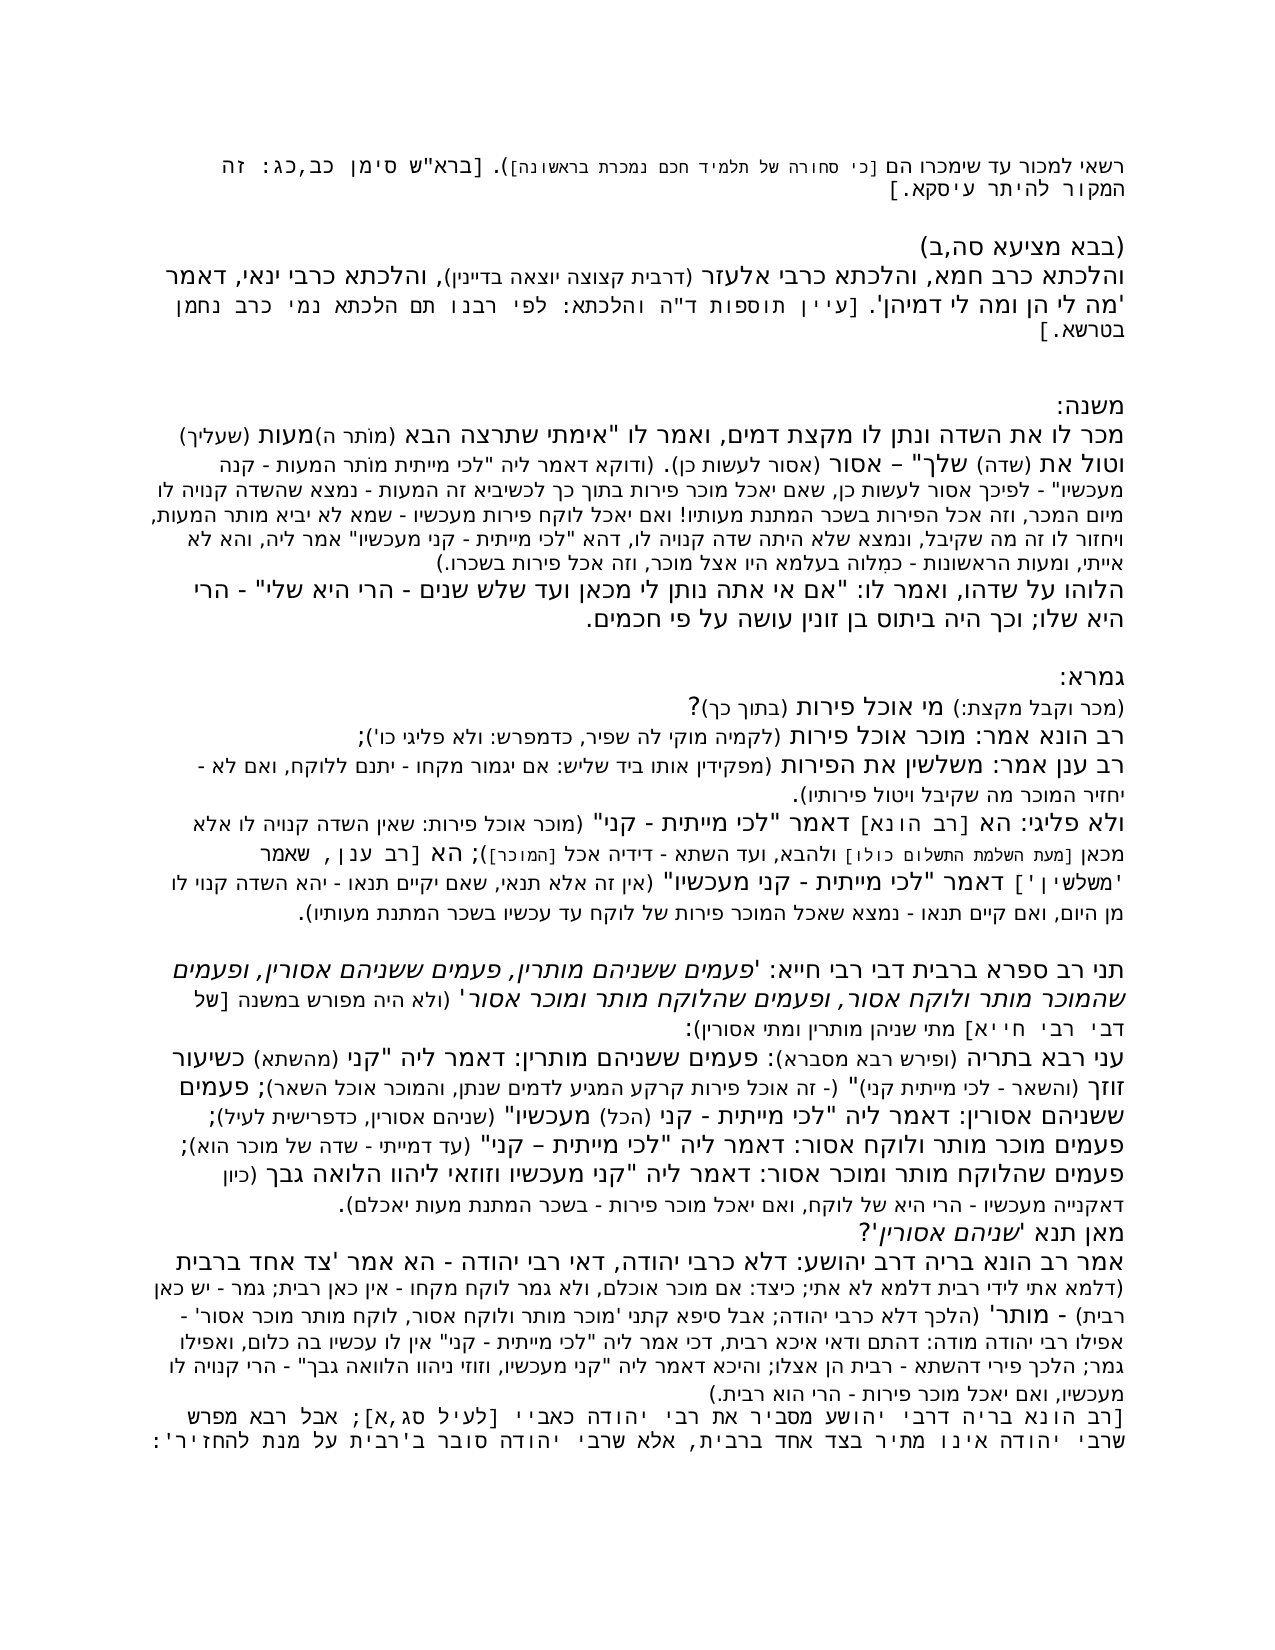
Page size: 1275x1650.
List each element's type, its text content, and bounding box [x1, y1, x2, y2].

text מכר לו את השדה ונתן לו מקצת דמים, ואמר לו "אימתי שתרצה הבא (מוֹתר ה)מעות (שעליך) וטול את (שדה) שלך" – אסור (אסור לעשות כן). (ודוקא דאמר ליה "לכי מייתית מוֹתר המעות - קנה מעכשיו" - לפיכך אסור לעשות כן, שאם יאכל מוכר פירות בתוך כך לכשיביא זה המעות - נמצא שהשדה קנויה לו מיום המכר, וזה אכל הפירות בשכר המתנת מעותיו! ואם יאכל לוקח פירות מעכשיו - שמא לא יביא מותר המעות, ויחזור לו זה מה שקיבל, ונמצא שלא היתה שדה קנויה לו, דהא "לכי מייתית - קני מעכשיו" אמר ליה, והא לא אייתי, ומעות הראשונות - כמִלוה בעלמא היו אצל מוכר, וזה אכל פירות בשכרו.) [150, 420, 1125, 576]
text (בבא מציעא סה,ב) [150, 232, 1125, 261]
text (מכר וקבל מקצת:) מי אוכל פירות (בתוך כך)? [150, 692, 1125, 721]
text גמרא: [150, 663, 1125, 692]
text והלכתא כרב חמא, והלכתא כרבי אלעזר (דרבית קצוצה יוצאה בדיינין), והלכתא כרבי ינאי, דאמר 'מה לי הן ומה לי דמיהן'. [עיין תוספות ד"ה והלכתא: לפי רבנו תם הלכתא נמי כרב נחמן בטרשא.] [150, 261, 1125, 343]
text משנה: [150, 391, 1125, 420]
text עני רבא בתריה (ופירש רבא מסברא): פעמים ששניהם מותרין: דאמר ליה "קני (מהשתא) כשיעור זוזך (והשאר - לכי מייתית קני)" (- זה אוכל פירות קרקע המגיע לדמים שנתן, והמוכר אוכל השאר); פעמים ששניהם אסורין: דאמר ליה "לכי מייתית - קני (הכל) מעכשיו" (שניהם אסורין, כדפרישית לעיל); פעמים מוכר מותר ולוקח אסור: דאמר ליה "לכי מייתית – קני" (עד דמייתי - שדה של מוכר הוא); פעמים שהלוקח מותר ומוכר אסור: דאמר ליה "קני מעכשיו וזוזאי ליהוו הלואה גבך (כיון דאקנייה מעכשיו - הרי היא של לוקח, ואם יאכל מוכר פירות - בשכר המתנת מעות יאכלם). [150, 1043, 1125, 1218]
text הלוהו על שדהו, ואמר לו: "אם אי אתה נותן לי מכאן ועד שלש שנים - הרי היא שלי" - הרי היא שלו; וכך היה ביתוס בן זונין עושה על פי חכמים. [150, 576, 1125, 634]
text מאן תנא 'שניהם אסורין'? [150, 1218, 1125, 1247]
text רב ענן אמר: משלשין את הפירות (מפקידין אותו ביד שליש: אם יגמור מקחו - יתנם ללוקח, ואם לא - יחזיר המוכר מה שקיבל ויטול פירותיו). [150, 750, 1125, 808]
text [150, 1407, 1125, 1455]
text ולא פליגי: הא [רב הונא] דאמר "לכי מייתית - קני" (מוכר אוכל פירות: שאין השדה קנויה לו אלא מכאן [מעת השלמת התשלום כולו] ולהבא, ועד השתא - דידיה אכל [המוכר]); הא [רב ענן, שאמר 'משלשין'] דאמר "לכי מייתית - קני מעכשיו" (אין זה אלא תנאי, שאם יקיים תנאו - יהא השדה קנוי לו מן היום, ואם קיים תנאו - נמצא שאכל המוכר פירות של לוקח עד עכשיו בשכר המתנת מעותיו). [150, 808, 1125, 926]
text רב הונא אמר: מוכר אוכל פירות (לקמיה מוקי לה שפיר, כדמפרש: ולא פליגי כו'); [150, 721, 1125, 750]
text תני רב ספרא ברבית דבי רבי חייא: 'פעמים ששניהם מותרין, פעמים ששניהם אסורין, ופעמים שהמוכר מותר ולוקח אסור, ופעמים שהלוקח מותר ומוכר אסור' (ולא היה מפורש במשנה [של דבי רבי חייא] מתי שניהן מותרין ומתי אסורין): [150, 955, 1125, 1043]
text אמר רב הונא בריה דרב יהושע: דלא כרבי יהודה, דאי רבי יהודה - הא אמר 'צד אחד ברבית (דלמא אתי לידי רבית דלמא לא אתי; כיצד: אם מוכר אוכלם, ולא גמר לוקח מקחו - אין כאן רבית; גמר - יש כאן רבית) - מותר' (הלכך דלא כרבי יהודה; אבל סיפא קתני 'מוכר מותר ולוקח אסור, לוקח מותר מוכר אסור' - אפילו רבי יהודה מודה: דהתם ודאי איכא רבית, דכי אמר ליה "לכי מייתית - קני" אין לו עכשיו בה כלום, ואפילו גמר; הלכך פירי דהשתא - רבית הן אצלו; והיכא דאמר ליה "קני מעכשיו, וזוזי ניהוו הלוואה גבך" - הרי קנויה לו מעכשיו, ואם יאכל מוכר פירות - הרי הוא רבית.) [150, 1247, 1125, 1407]
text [150, 150, 1125, 203]
